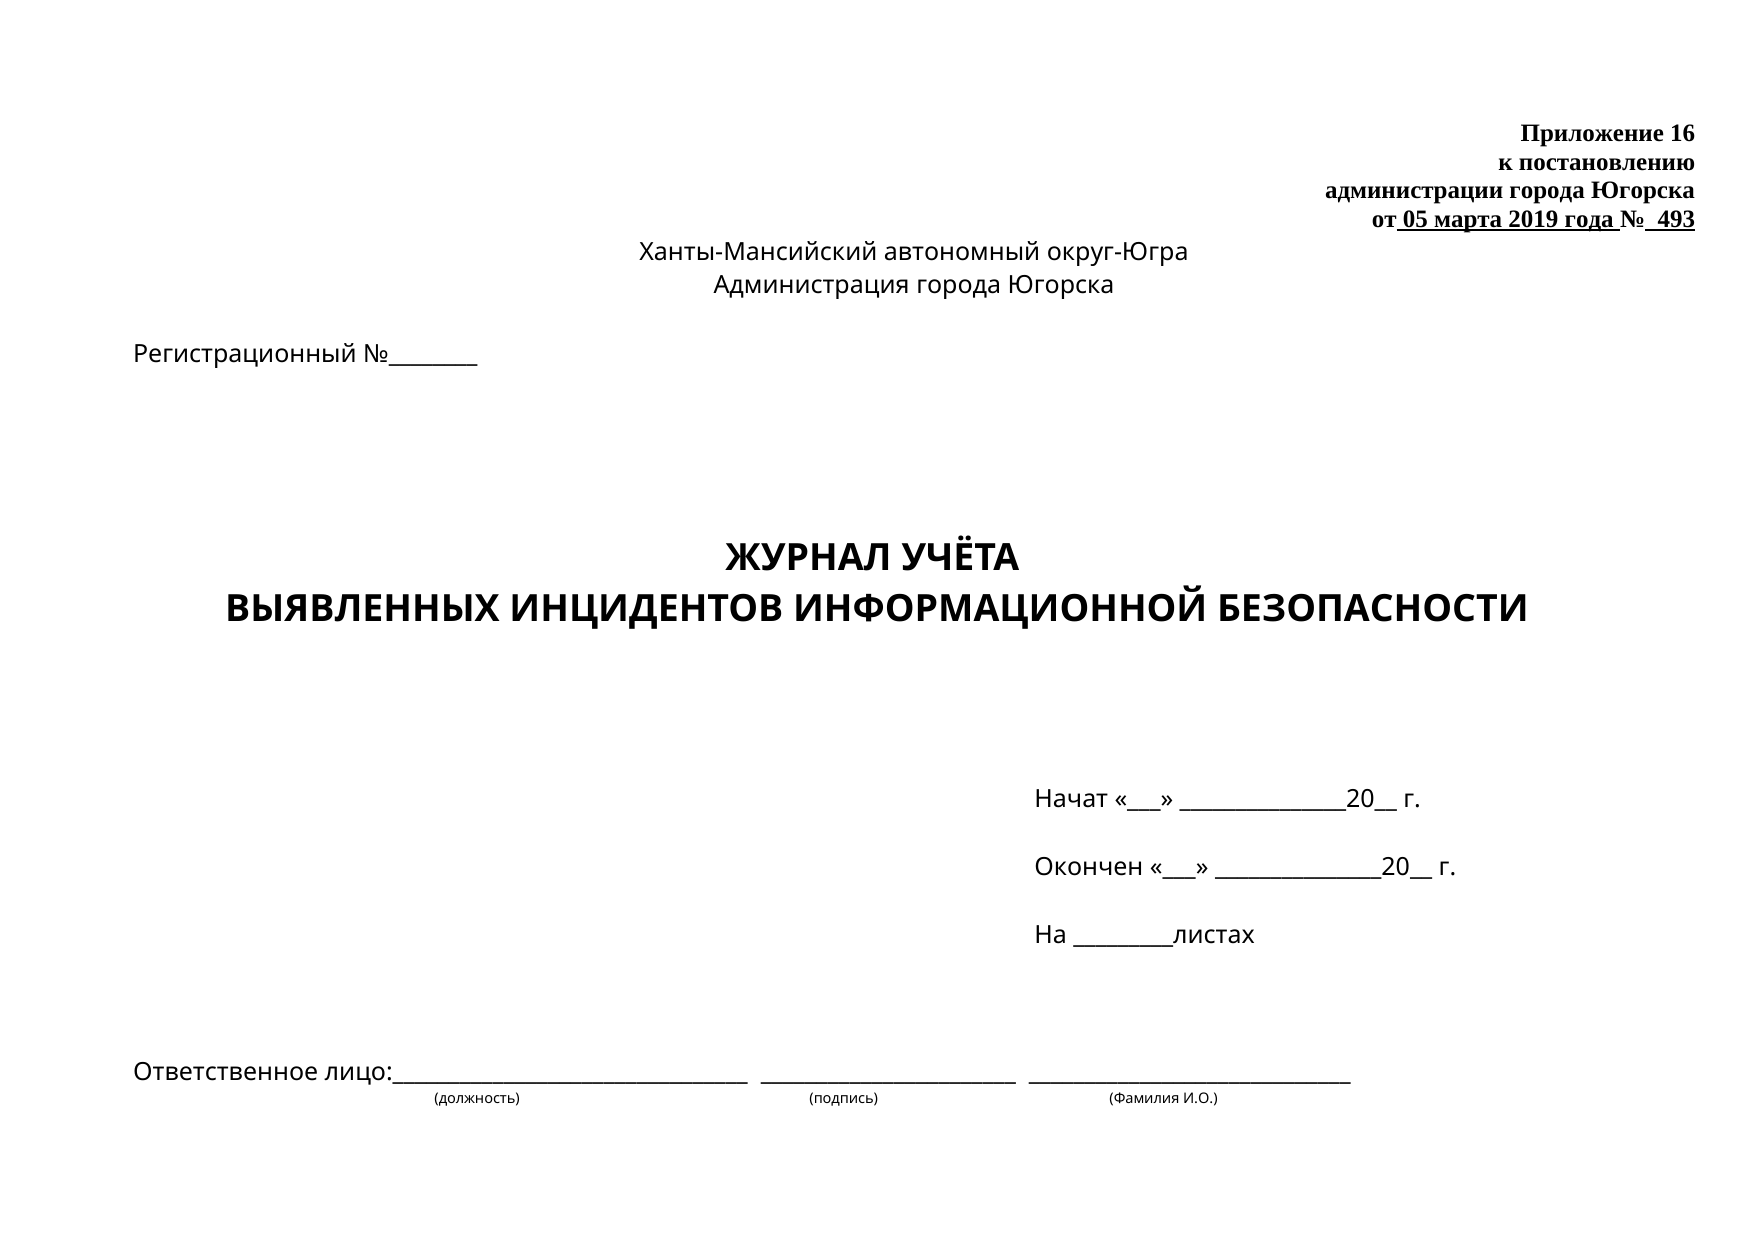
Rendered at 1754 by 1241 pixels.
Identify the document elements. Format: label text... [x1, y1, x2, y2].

text Журнал учЁта ВЫЯВЛЕННЫХ ИНЦИДЕНТОВ ИНФОРМАЦИОННОЙ БЕЗОПАСНОСТИ [59, 531, 1695, 633]
text (должность) (подпись) (Фамилия И.О.) [133, 1087, 1695, 1121]
text Окончен «___» _______________20__ г. [1034, 849, 1695, 883]
text Начат «___» _______________20__ г. [1034, 781, 1695, 815]
text На _________листах [1034, 917, 1695, 951]
text Приложение 16 [59, 118, 1695, 147]
text Ответственное лицо:________________________________ _______________________ _____________________________ [133, 1053, 1695, 1087]
text Администрация города Югорска [59, 267, 1695, 301]
text к постановлению [59, 147, 1695, 176]
text Регистрационный №________ [59, 335, 1695, 369]
text от 05 марта 2019 года № 493 [59, 204, 1695, 233]
text Ханты-Мансийский автономный округ-Югра [59, 233, 1695, 267]
text администрации города Югорска [59, 176, 1695, 204]
